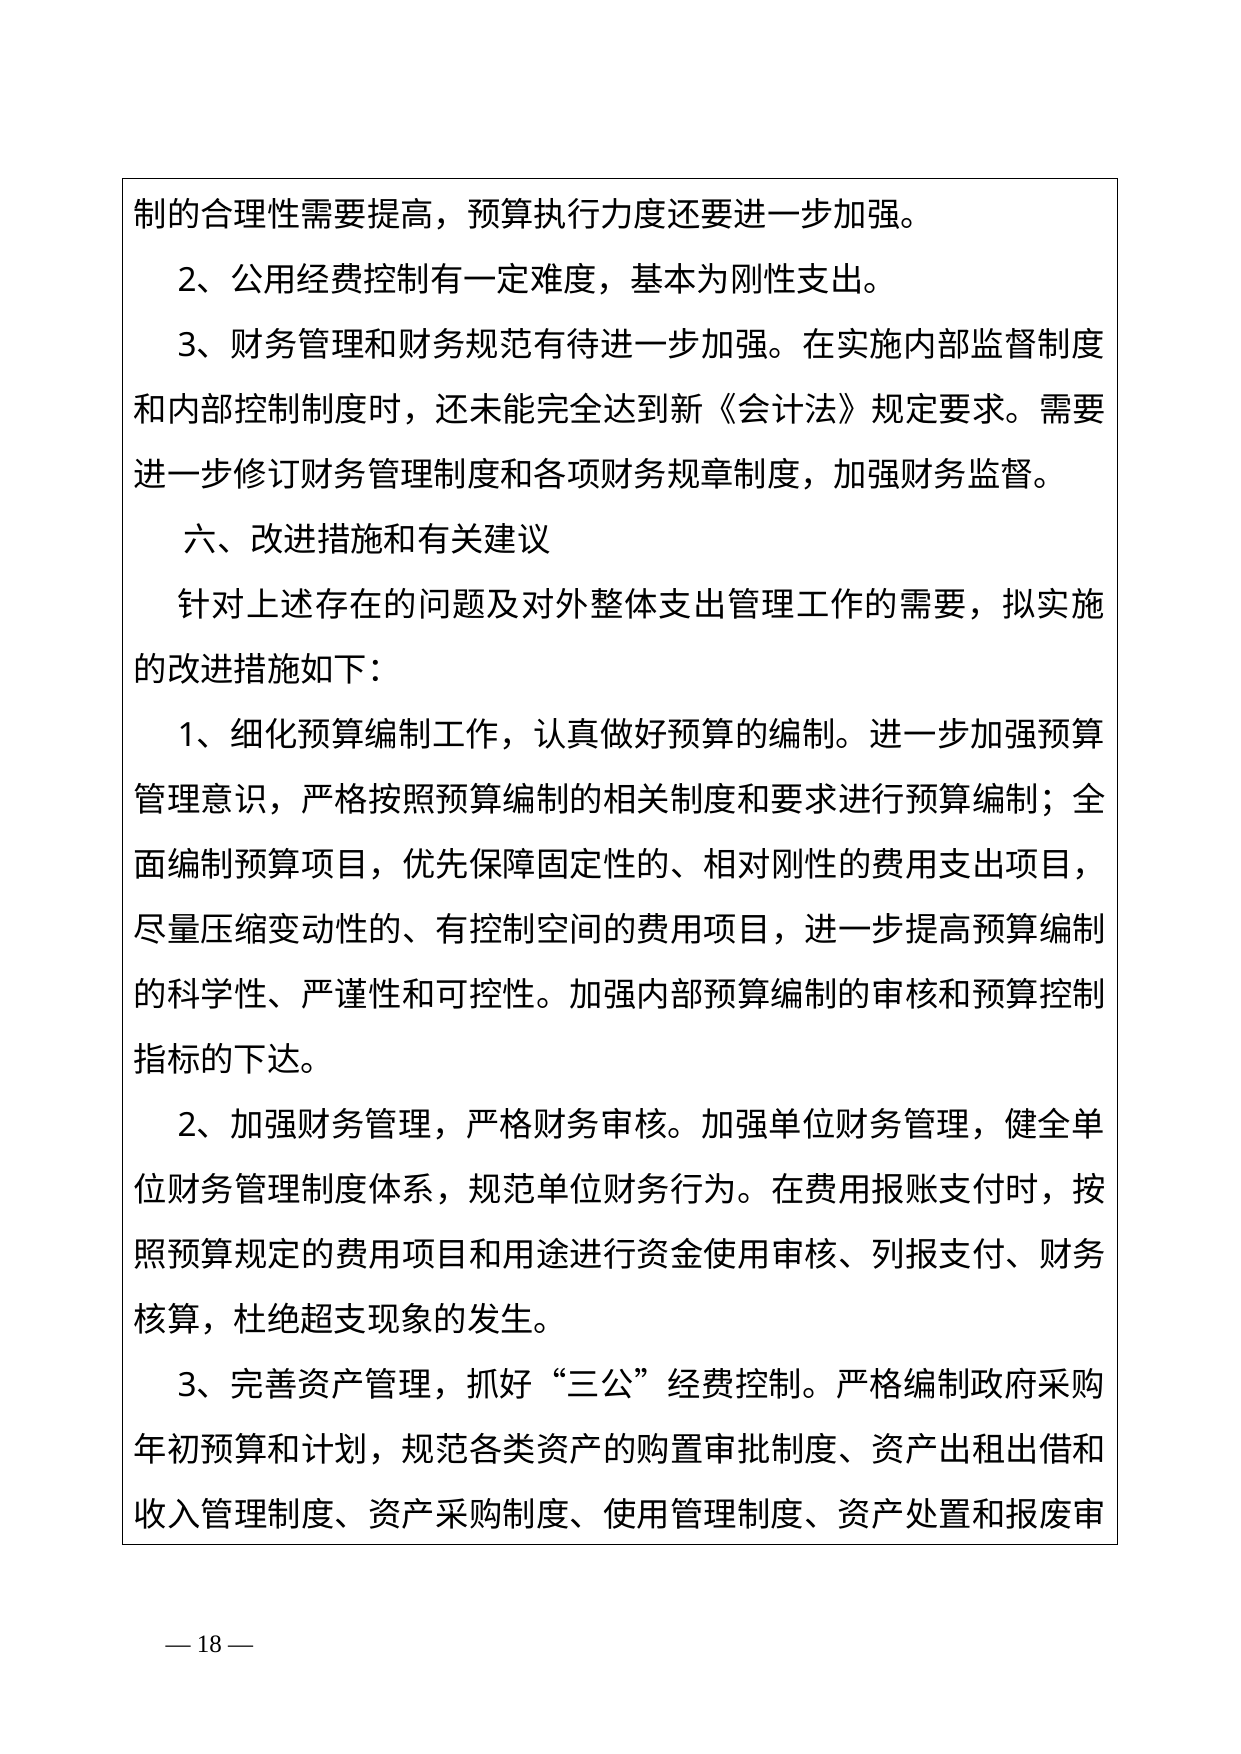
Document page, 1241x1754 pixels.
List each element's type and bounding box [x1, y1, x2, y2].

table_header [123, 179, 1117, 1544]
